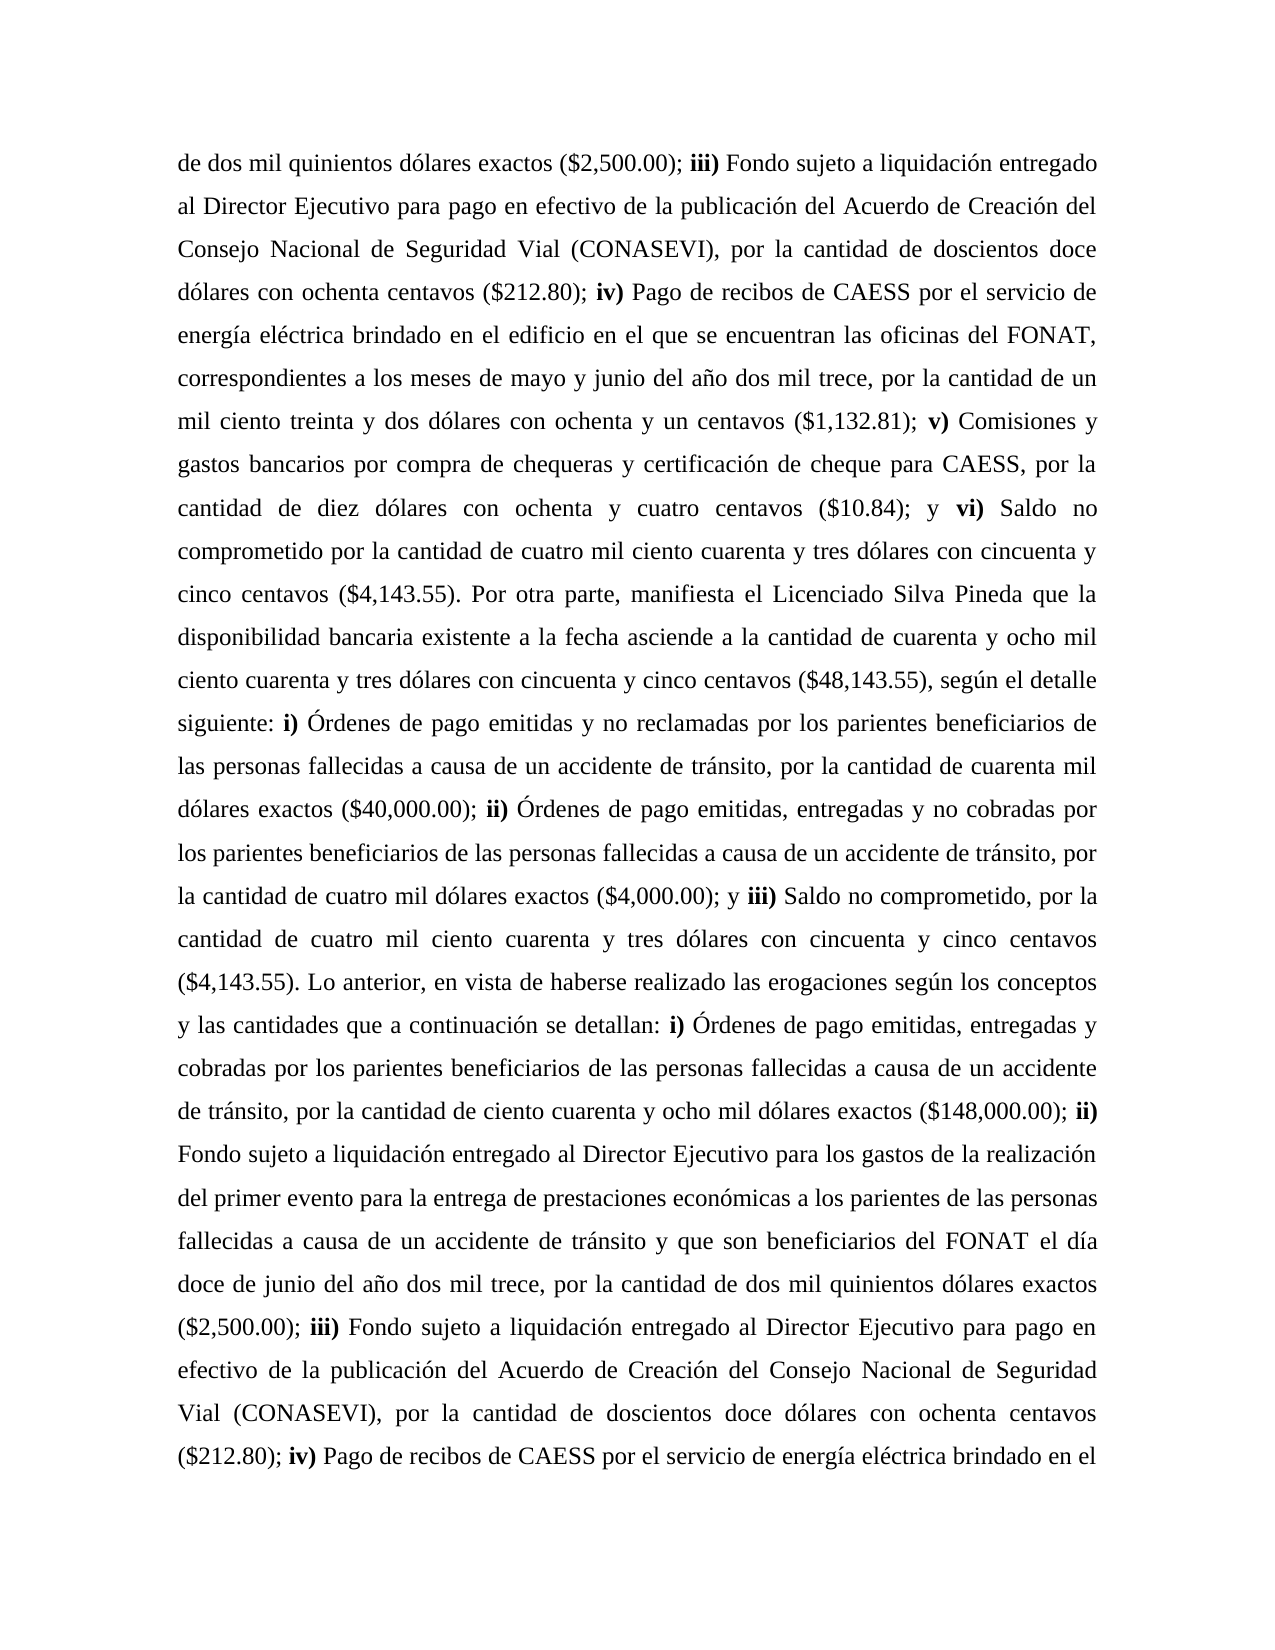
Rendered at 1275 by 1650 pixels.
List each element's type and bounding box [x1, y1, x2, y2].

text [177, 148, 1098, 1470]
